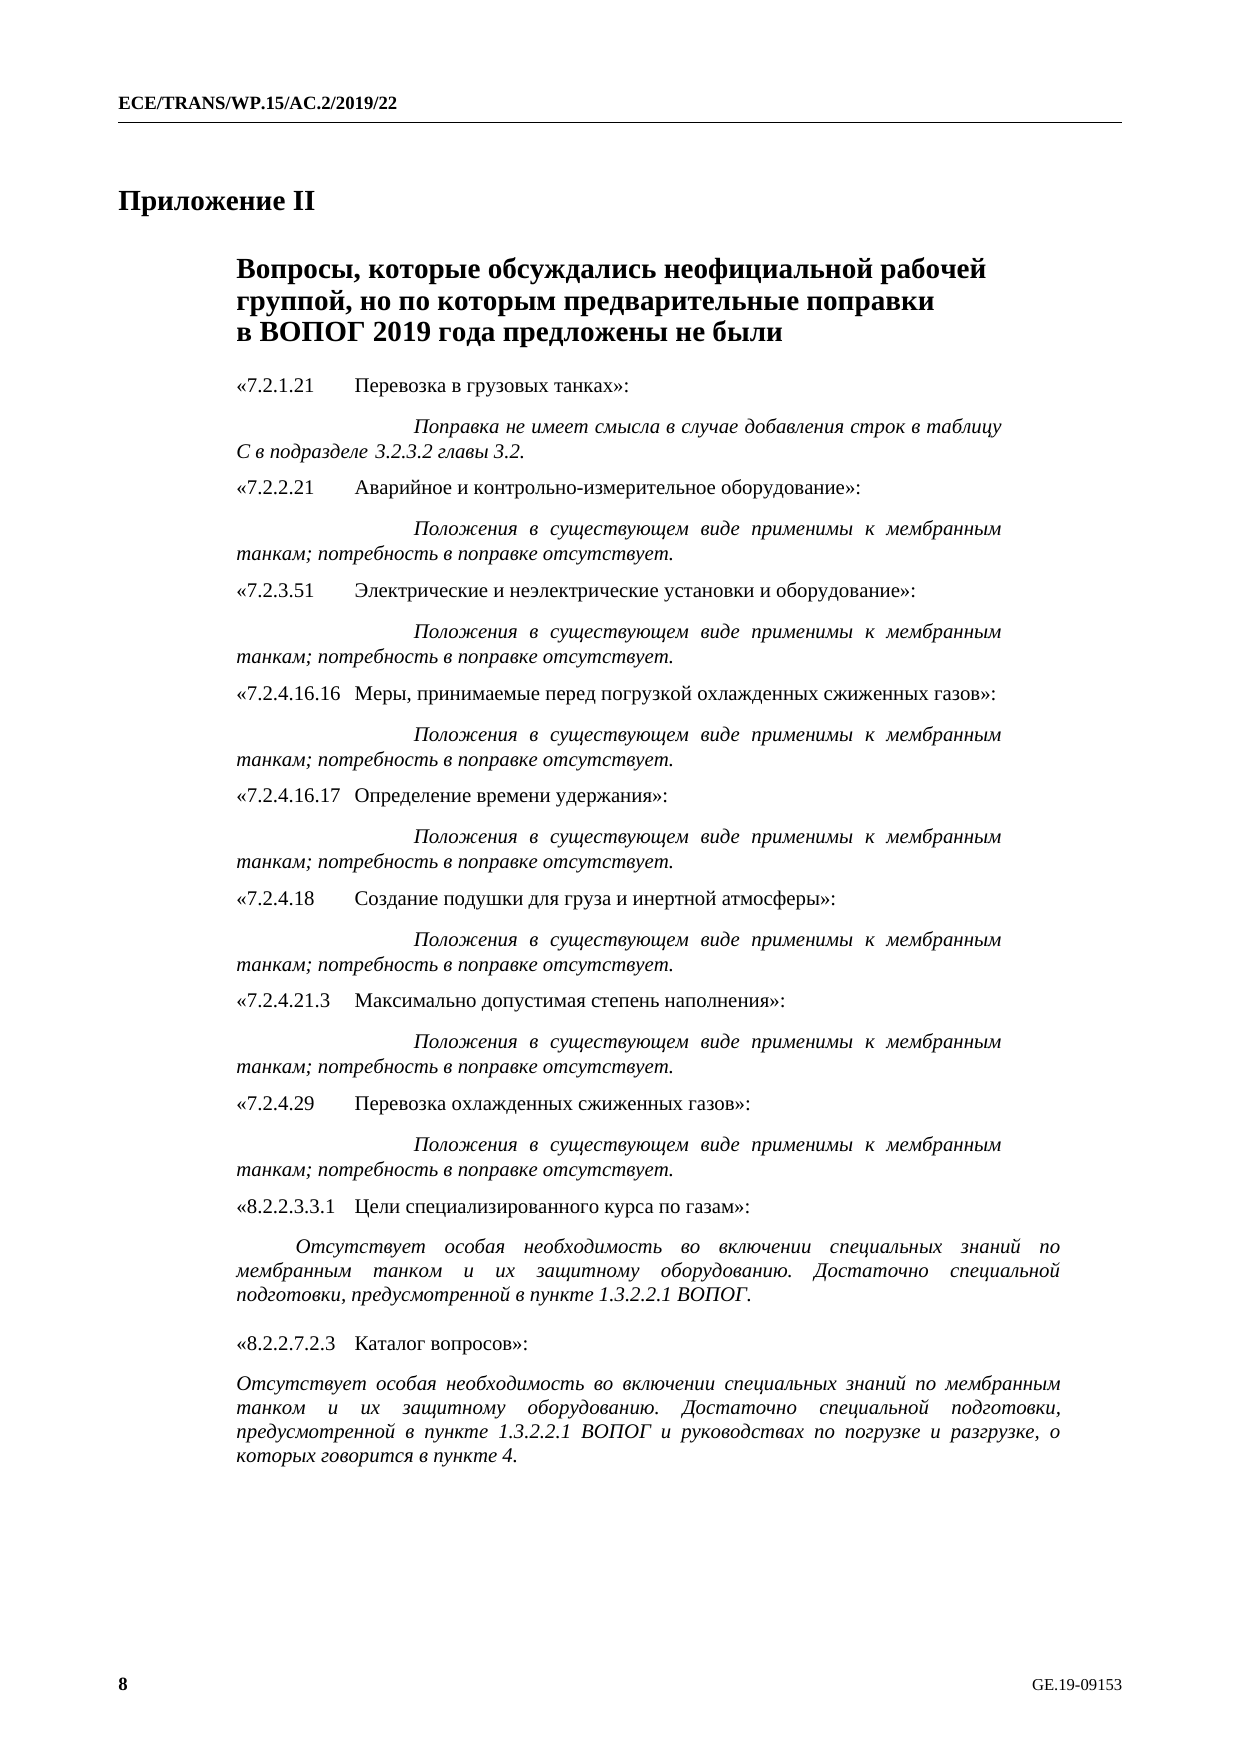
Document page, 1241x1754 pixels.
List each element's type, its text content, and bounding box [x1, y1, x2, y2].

text Приложение II [118, 185, 1004, 216]
text Положения в существующем виде применимы к мембранным танкам; потребность в поправке отсутствует. [236, 1131, 1004, 1181]
text «7.2.4.16.16 Меры, принимаемые перед погрузкой охлажденных сжиженных газов»: [236, 681, 1063, 704]
text Поправка не имеет смысла в случае добавления строк в таблицу С в подразделе 3.2.3.2 главы 3.2. [236, 413, 1004, 463]
text «8.2.2.7.2.3 Каталог вопросов»: [236, 1331, 1063, 1355]
text Положения в существующем виде применимы к мембранным танкам; потребность в поправке отсутствует. [236, 926, 1004, 976]
text «7.2.4.29 Перевозка охлажденных сжиженных газов»: [236, 1091, 1063, 1115]
text Положения в существующем виде применимы к мембранным танкам; потребность в поправке отсутствует. [236, 515, 1004, 565]
text Отсутствует особая необходимость во включении специальных знаний по мембранным танком и их защитному оборудованию. Достаточно специальной подготовки, предусмотренной в пункте 1.3.2.2.1 ВОПОГ. [236, 1234, 1063, 1306]
text Вопросы, которые обсуждались неофициальной рабочей группой, но по которым предварительные поправки в ВОПОГ 2019 года предложены не были [118, 254, 1004, 348]
text «7.2.4.16.17 Определение времени удержания»: [236, 783, 1063, 807]
text «7.2.2.21 Аварийное и контрольно-измерительное оборудование»: [236, 475, 1063, 499]
text «7.2.4.21.3 Максимально допустимая степень наполнения»: [236, 988, 1063, 1012]
text «8.2.2.3.3.1 Цели специализированного курса по газам»: [236, 1193, 1063, 1218]
text «7.2.3.51 Электрические и неэлектрические установки и оборудование»: [236, 578, 1063, 602]
text «7.2.4.18 Создание подушки для груза и инертной атмосферы»: [236, 886, 1063, 910]
text Положения в существующем виде применимы к мембранным танкам; потребность в поправке отсутствует. [236, 823, 1004, 873]
text Положения в существующем виде применимы к мембранным танкам; потребность в поправке отсутствует. [236, 721, 1004, 771]
text Положения в существующем виде применимы к мембранным танкам; потребность в поправке отсутствует. [236, 1028, 1004, 1078]
text Отсутствует особая необходимость во включении специальных знаний по мембранным танком и их защитному оборудованию. Достаточно специальной подготовки, предусмотренной в пункте 1.3.2.2.1 ВОПОГ и руководствах по погрузке и разгрузке, о которых говорится в пункте 4. [236, 1371, 1063, 1467]
text «7.2.1.21 Перевозка в грузовых танках»: [236, 373, 1063, 397]
text Положения в существующем виде применимы к мембранным танкам; потребность в поправке отсутствует. [236, 618, 1004, 668]
